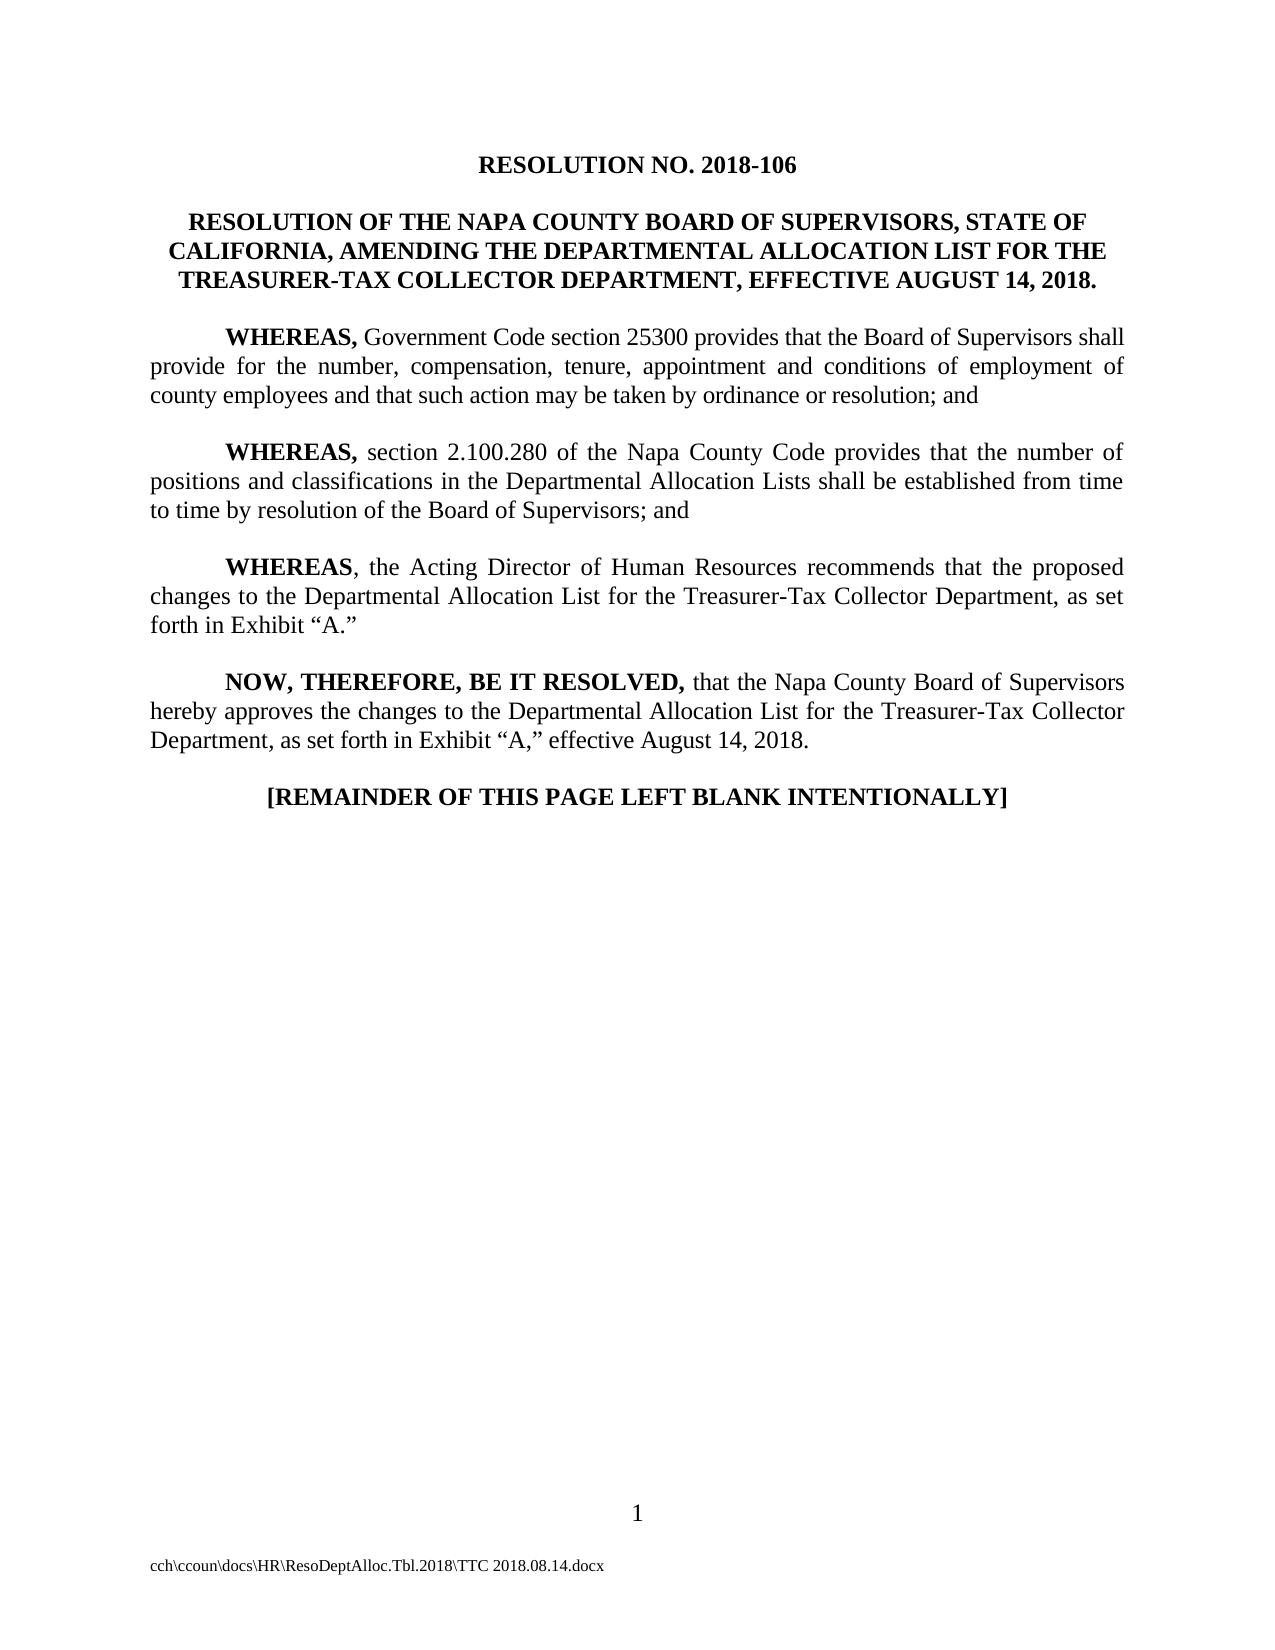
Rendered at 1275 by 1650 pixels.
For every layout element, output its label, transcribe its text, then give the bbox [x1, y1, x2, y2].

title RESOLUTION NO. 2018-106 [150, 150, 1125, 179]
text RESOLUTION OF THE NAPA COUNTY BOARD OF SUPERVISORS, STATE OF CALIFORNIA, AMENDING THE DEPARTMENTAL ALLOCATION LIST FOR THE TREASURER-TAX COLLECTOR DEPARTMENT, EFFECTIVE AUGUST 14, 2018. [150, 207, 1125, 294]
text [REMAINDER OF THIS PAGE LEFT BLANK INTENTIONALLY] [150, 782, 1125, 811]
text WHEREAS, the Acting Director of Human Resources recommends that the proposed changes to the Departmental Allocation List for the Treasurer-Tax Collector Department, as set forth in Exhibit “A.” [150, 552, 1125, 639]
text WHEREAS, section 2.100.280 of the Napa County Code provides that the number of positions and classifications in the Departmental Allocation Lists shall be established from time to time by resolution of the Board of Supervisors; and [150, 437, 1125, 524]
text NOW, THEREFORE, BE IT RESOLVED, that the Napa County Board of Supervisors hereby approves the changes to the Departmental Allocation List for the Treasurer-Tax Collector Department, as set forth in Exhibit “A,” effective August 14, 2018. [150, 667, 1125, 754]
text WHEREAS, Government Code section 25300 provides that the Board of Supervisors shall provide for the number, compensation, tenure, appointment and conditions of employment of county employees and that such action may be taken by ordinance or resolution; and [150, 322, 1125, 409]
